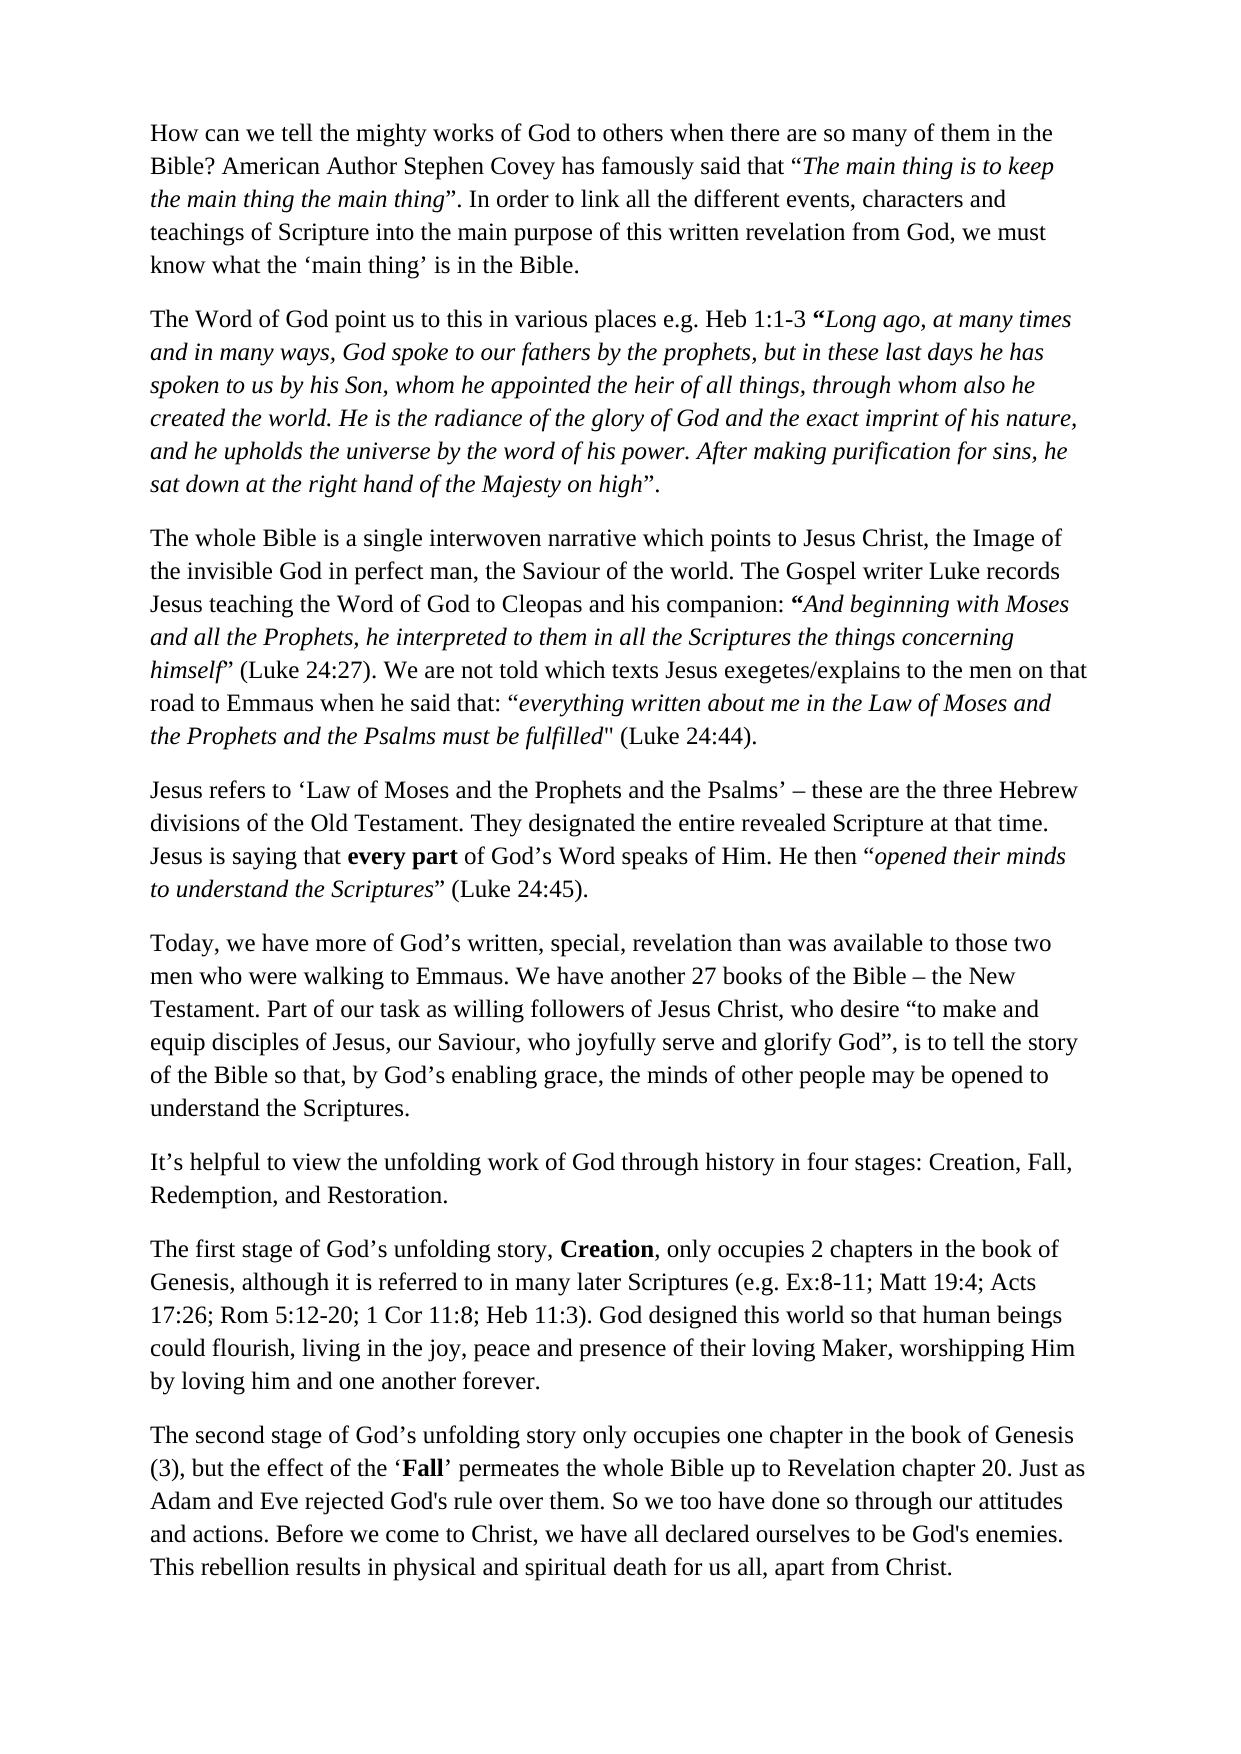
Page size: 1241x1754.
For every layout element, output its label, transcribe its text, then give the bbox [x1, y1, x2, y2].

text How can we tell the mighty works of God to others when there are so many of them in the Bible? American Author Stephen Covey has famously said that “The main thing is to keep the main thing the main thing”. In order to link all the different events, characters and teachings of Scripture into the main purpose of this written revelation from God, we must know what the ‘main thing’ is in the Bible. [150, 118, 1090, 279]
text It’s helpful to view the unfolding work of God through history in four stages: Creation, Fall, Redemption, and Restoration. [150, 1147, 1090, 1209]
text Today, we have more of God’s written, special, revelation than was available to those two men who were walking to Emmaus. We have another 27 books of the Bible – the New Testament. Part of our task as willing followers of Jesus Christ, who desire “to make and equip disciples of Jesus, our Saviour, who joyfully serve and glorify God”, is to tell the story of the Bible so that, by God’s enabling grace, the minds of other people may be opened to understand the Scriptures. [150, 928, 1090, 1122]
text The second stage of God’s unfolding story only occupies one chapter in the book of Genesis (3), but the effect of the ‘Fall’ permeates the whole Bible up to Revelation chapter 20. Just as Adam and Eve rejected God's rule over them. So we too have done so through our attitudes and actions. Before we come to Christ, we have all declared ourselves to be God's enemies. This rebellion results in physical and spiritual death for us all, apart from Christ. [150, 1420, 1090, 1581]
text The whole Bible is a single interwoven narrative which points to Jesus Christ, the Image of the invisible God in perfect man, the Saviour of the world. The Gospel writer Luke records Jesus teaching the Word of God to Cleopas and his companion: “And beginning with Moses and all the Prophets, he interpreted to them in all the Scriptures the things concerning himself” (Luke 24:27). We are not told which texts Jesus exegetes/explains to the men on that road to Emmaus when he said that: “everything written about me in the Law of Moses and the Prophets and the Psalms must be fulfilled" (Luke 24:44). [150, 523, 1090, 750]
text The first stage of God’s unfolding story, Creation, only occupies 2 chapters in the book of Genesis, although it is referred to in many later Scriptures (e.g. Ex:8-11; Matt 19:4; Acts 17:26; Rom 5:12-20; 1 Cor 11:8; Heb 11:3). God designed this world so that human beings could flourish, living in the joy, peace and presence of their loving Maker, worshipping Him by loving him and one another forever. [150, 1234, 1090, 1394]
text The Word of God point us to this in various places e.g. Heb 1:1-3 “Long ago, at many times and in many ways, God spoke to our fathers by the prophets, but in these last days he has spoken to us by his Son, whom he appointed the heir of all things, through whom also he created the world. He is the radiance of the glory of God and the exact imprint of his nature, and he upholds the universe by the word of his power. After making purification for sins, he sat down at the right hand of the Majesty on high”. [150, 304, 1090, 498]
text Jesus refers to ‘Law of Moses and the Prophets and the Psalms’ – these are the three Hebrew divisions of the Old Testament. They designated the entire revealed Scripture at that time. Jesus is saying that every part of God’s Word speaks of Him. He then “opened their minds to understand the Scriptures” (Luke 24:45). [150, 775, 1090, 903]
